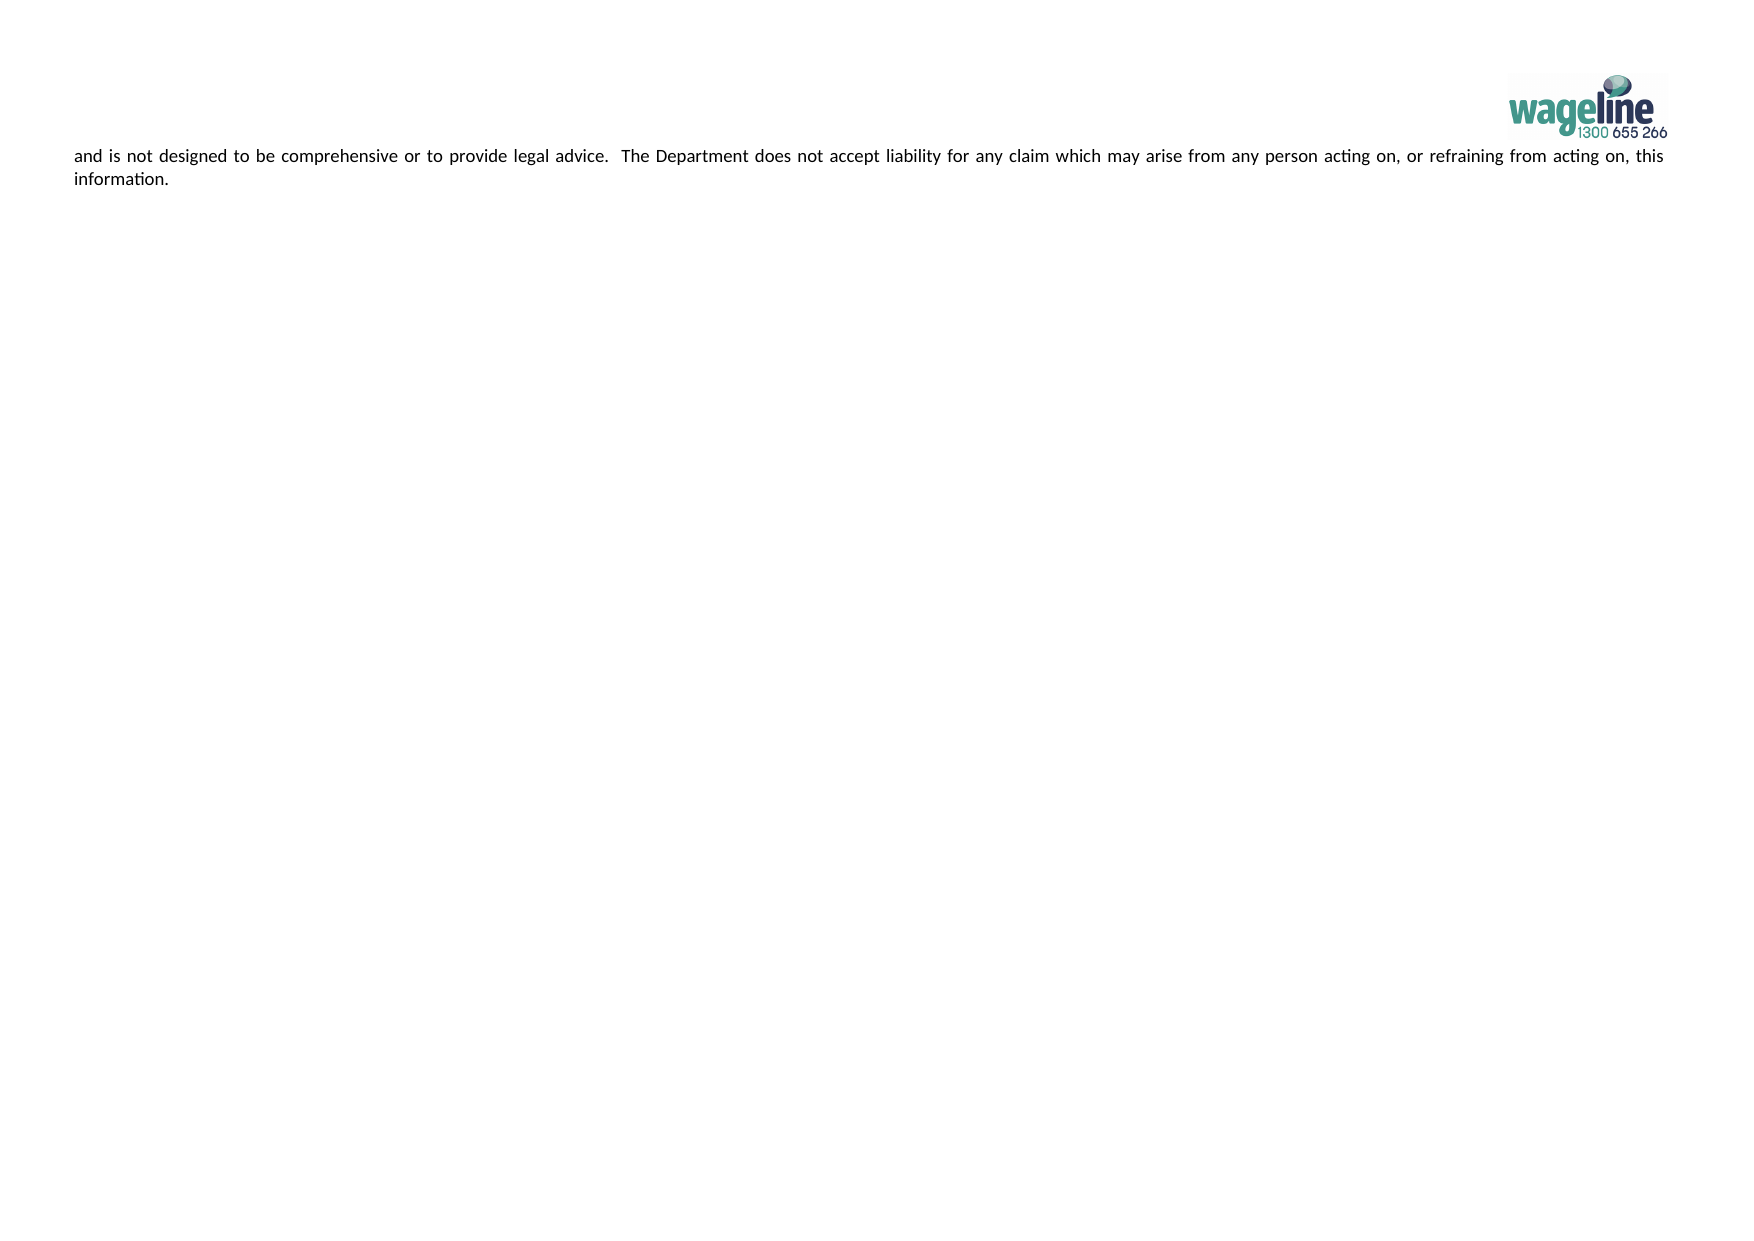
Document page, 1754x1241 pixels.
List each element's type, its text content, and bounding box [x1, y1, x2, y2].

picture [1507, 73, 1669, 140]
